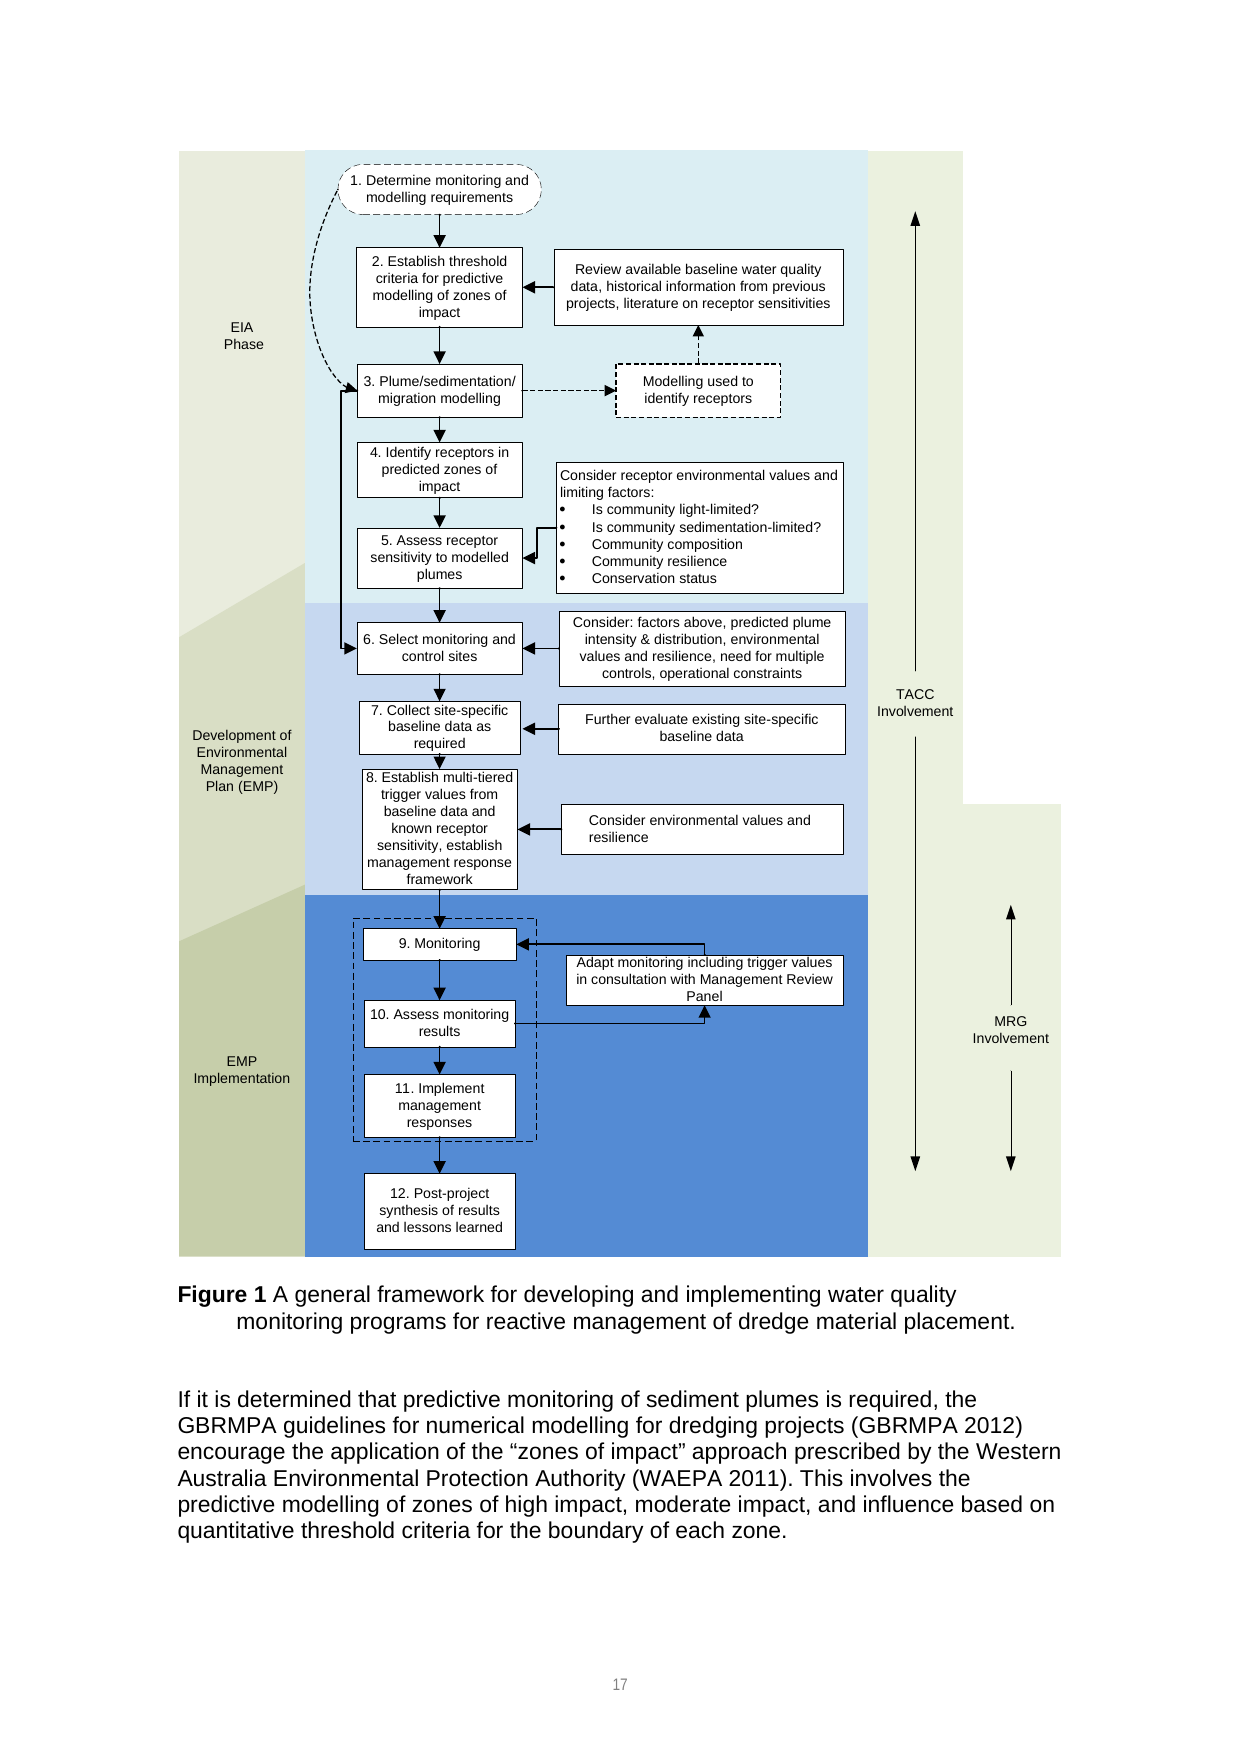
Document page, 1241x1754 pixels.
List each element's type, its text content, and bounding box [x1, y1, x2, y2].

text Figure 1 A general framework for developing and implementing water quality monitoring programs for reactive management of dredge material placement. [177, 1281, 1063, 1334]
text If it is determined that predictive monitoring of sediment plumes is required, the GBRMPA guidelines for numerical modelling for dredging projects (GBRMPA 2012) encourage the application of the “zones of impact” approach prescribed by the Western Australia Environmental Protection Authority (WAEPA 2011). This involves the predictive modelling of zones of high impact, moderate impact, and influence based on quantitative threshold criteria for the boundary of each zone. [177, 1386, 1063, 1544]
